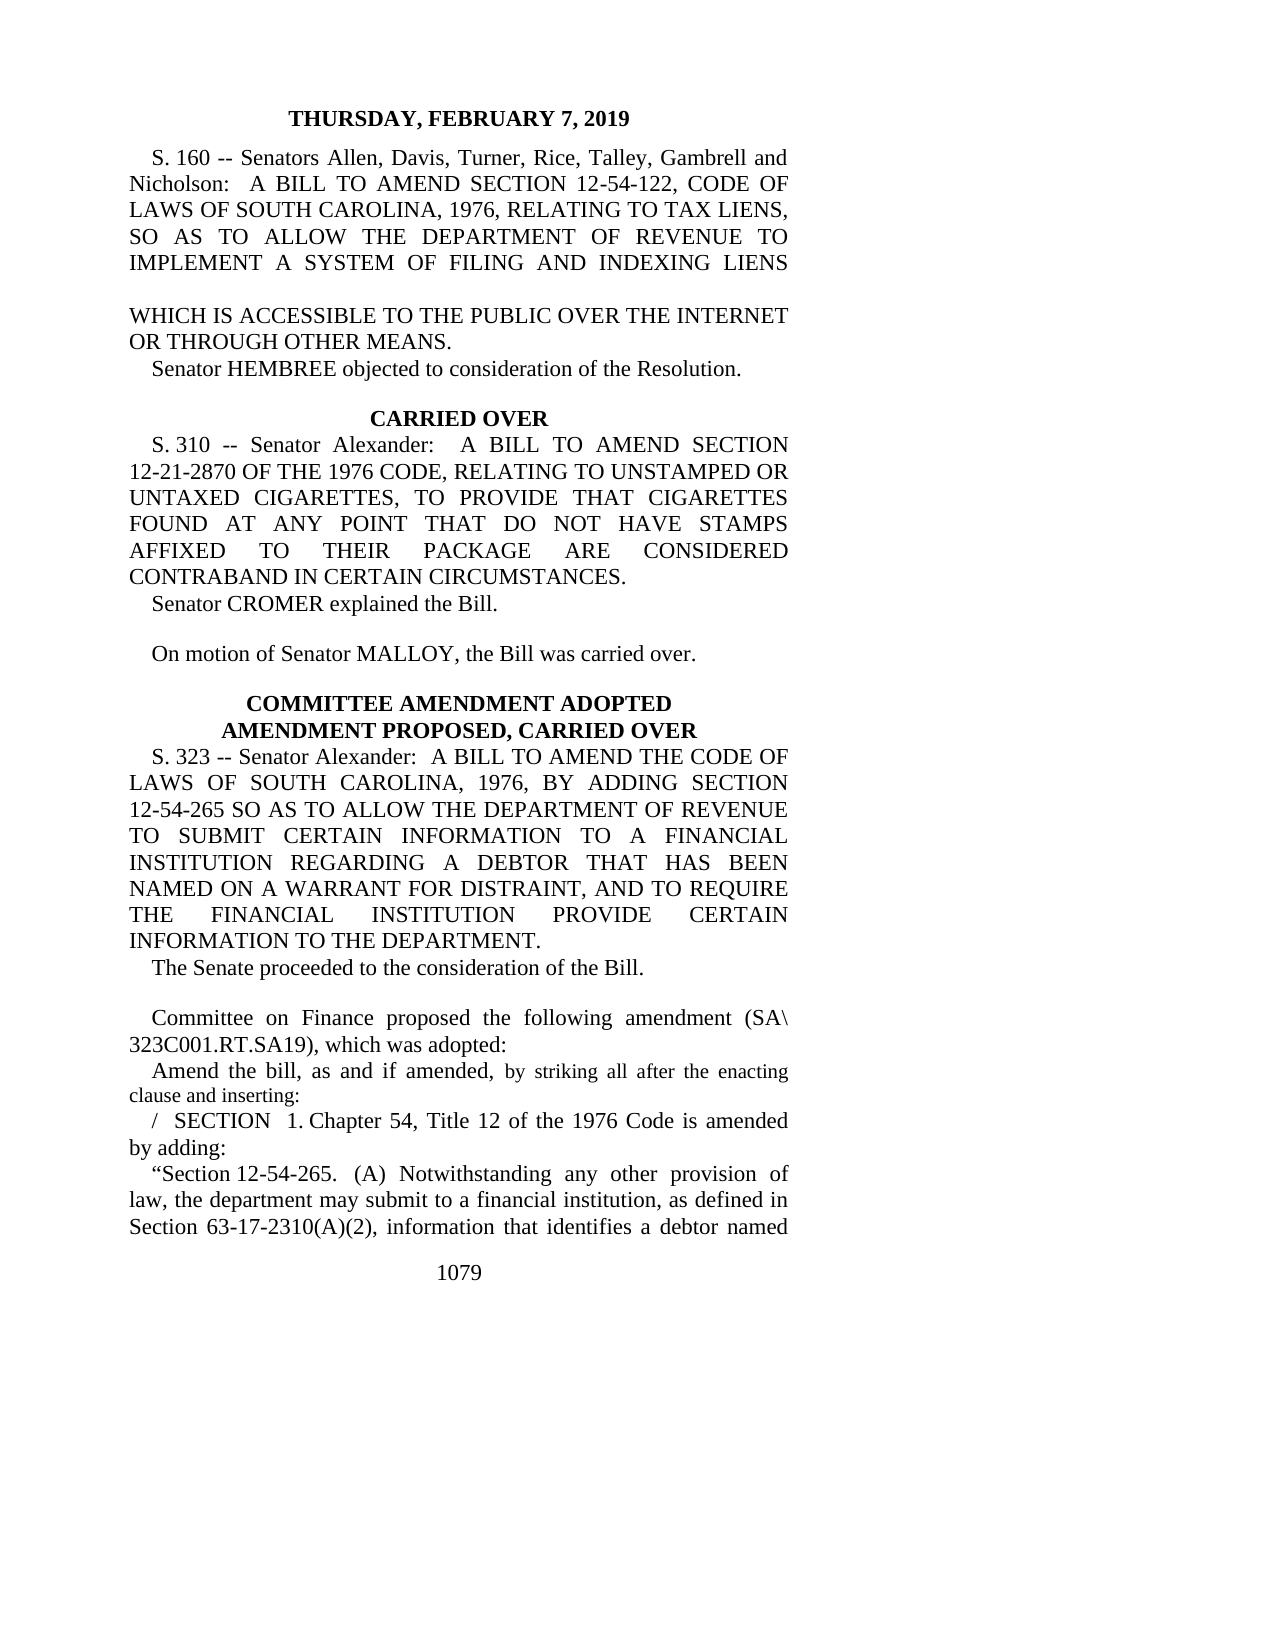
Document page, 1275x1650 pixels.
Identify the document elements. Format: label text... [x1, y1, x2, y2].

text The Senate proceeded to the consideration of the Bill. [129, 954, 789, 980]
text S. 323 -- Senator Alexander: A BILL TO AMEND THE CODE OF LAWS OF SOUTH CAROLINA, 1976, BY ADDING SECTION 12-54-265 SO AS TO ALLOW THE DEPARTMENT OF REVENUE TO SUBMIT CERTAIN INFORMATION TO A FINANCIAL INSTITUTION REGARDING A DEBTOR THAT HAS BEEN NAMED ON A WARRANT FOR DISTRAINT, AND TO REQUIRE THE FINANCIAL INSTITUTION PROVIDE CERTAIN INFORMATION TO THE DEPARTMENT. [129, 743, 789, 954]
text AMENDMENT PROPOSED, CARRIED OVER [129, 717, 789, 743]
text COMMITTEE AMENDMENT ADOPTED [129, 690, 789, 717]
text / SECTION 1. Chapter 54, Title 12 of the 1976 Code is amended by adding: [129, 1107, 789, 1160]
text Senator HEMBREE objected to consideration of the Resolution. [129, 355, 789, 381]
text S. 160 -- Senators Allen, Davis, Turner, Rice, Talley, Gambrell and Nicholson: A BILL TO AMEND SECTION 12-54-122, CODE OF LAWS OF SOUTH CAROLINA, 1976, RELATING TO TAX LIENS, SO AS TO ALLOW THE DEPARTMENT OF REVENUE TO IMPLEMENT A SYSTEM OF FILING AND INDEXING LIENS WHICH IS ACCESSIBLE TO THE PUBLIC OVER THE INTERNET OR THROUGH OTHER MEANS. [129, 144, 789, 355]
text Senator CROMER explained the Bill. [129, 589, 789, 616]
text On motion of Senator MALLOY, the Bill was carried over. [129, 640, 789, 666]
text CARRIED OVER [129, 405, 789, 431]
text Committee on Finance proposed the following amendment (SA\ 323C001.RT.SA19), which was adopted: [129, 1004, 789, 1057]
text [129, 1160, 789, 1239]
text S. 310 -- Senator Alexander: A BILL TO AMEND SECTION 12-21-2870 OF THE 1976 CODE, RELATING TO UNSTAMPED OR UNTAXED CIGARETTES, TO PROVIDE THAT CIGARETTES FOUND AT ANY POINT THAT DO NOT HAVE STAMPS AFFIXED TO THEIR PACKAGE ARE CONSIDERED CONTRABAND IN CERTAIN CIRCUMSTANCES. [129, 431, 789, 589]
text Amend the bill, as and if amended, by striking all after the enacting clause and inserting: [129, 1057, 789, 1107]
